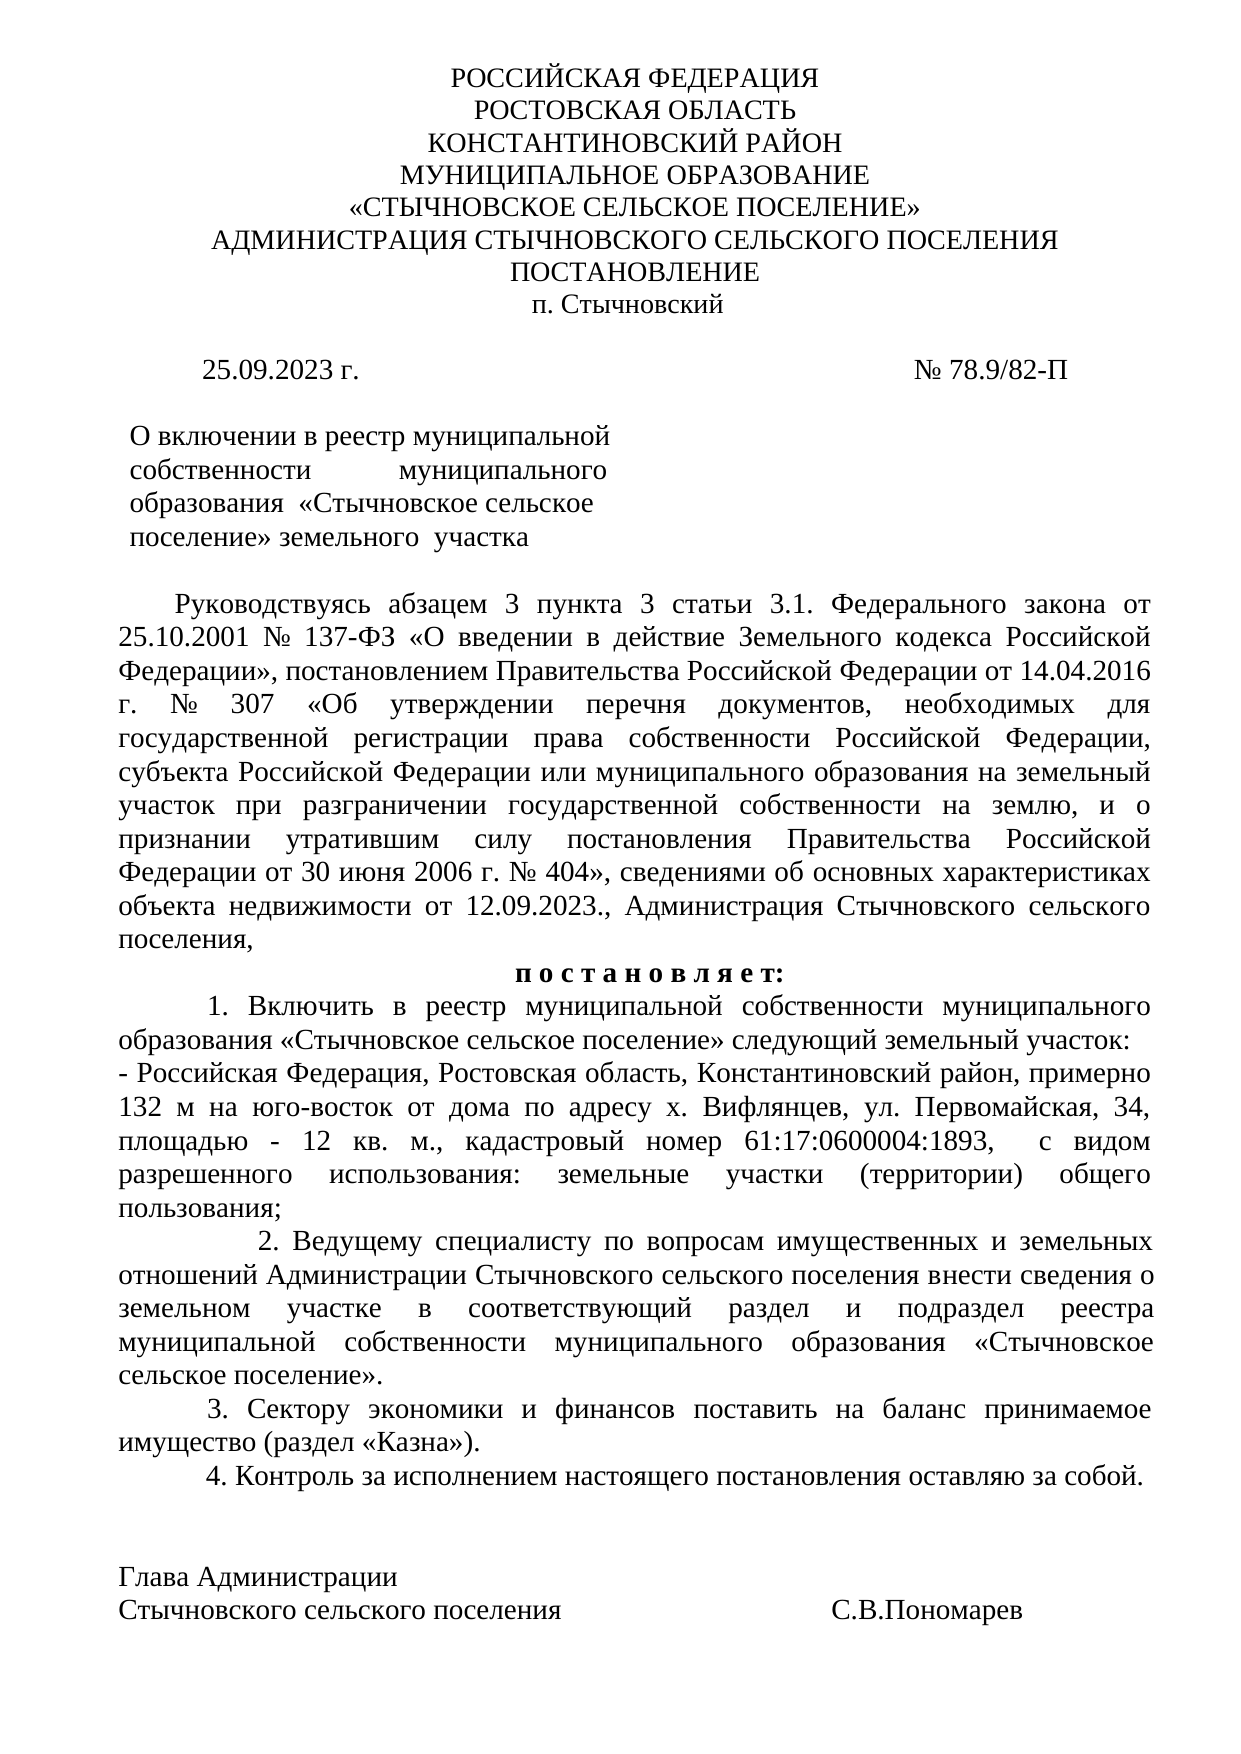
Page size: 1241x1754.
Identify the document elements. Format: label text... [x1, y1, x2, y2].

text МУНИЦИПАЛЬНОЕ ОБРАЗОВАНИЕ [118, 158, 1152, 190]
text РОСТОВСКАЯ ОБЛАСТЬ [118, 93, 1152, 126]
text КОНСТАНТИНОВСКИЙ РАЙОН [118, 126, 1152, 158]
text 2. Ведущему специалисту по вопросам имущественных и земельных отношений Администрации Стычновского сельского поселения внести сведения о земельном участке в соответствующий раздел и подраздел реестра муниципальной собственности муниципального образования «Стычновское сельское поселение». [118, 1223, 1155, 1391]
text РОССИЙСКАЯ ФЕДЕРАЦИЯ [118, 61, 1152, 93]
text Глава Администрации [118, 1559, 1152, 1592]
text 4. Контроль за исполнением настоящего постановления оставляю за собой. [118, 1458, 1152, 1492]
text Стычновского сельского поселения С.В.Пономарев [118, 1592, 1152, 1626]
text «СТЫЧНОВСКОЕ СЕЛЬСКОЕ ПОСЕЛЕНИЕ» [118, 190, 1152, 223]
text Руководствуясь абзацем 3 пункта 3 статьи 3.1. Федерального закона от 25.10.2001 № 137-ФЗ «О введении в действие Земельного кодекса Российской Федерации», постановлением Правительства Российской Федерации от 14.04.2016 г. № 307 «Об утверждении перечня документов, необходимых для государственной регистрации права собственности Российской Федерации, субъекта Российской Федерации или муниципального образования на земельный участок при разграничении государственной собственности на землю, и о признании утратившим силу постановления Правительства Российской Федерации от 30 июня 2006 г. № 404», сведениями об основных характеристиках объекта недвижимости от 12.09.2023., Администрация Стычновского сельского поселения,ыписку из похозяйственной книги о наличии у гражданина прав на земельный участок [118, 586, 1152, 955]
text - Российская Федерация, Ростовская область, Константиновский район, примерно 132 м на юго-восток от дома по адресу х. Вифлянцев, ул. Первомайская, 34, площадью - 12 кв. м., кадастровый номер 61:17:0600004:1893, с видом разрешенного использования: земельные участки (территории) общего пользования; [118, 1056, 1152, 1223]
text п. Стычновский [118, 288, 1152, 320]
table_header О включении в реестр муниципальной собственности муниципального образования «Стычновское сельское поселение» земельного участка [118, 418, 682, 586]
text АДМИНИСТРАЦИЯ СТЫЧНОВСКОГО СЕЛЬСКОГО ПОСЕЛЕНИЯ ПОСТАНОВЛЕНИЕ [118, 223, 1152, 288]
text 3. Сектору экономики и финансов поставить на баланс принимаемое имущество (раздел «Казна»). [118, 1391, 1152, 1458]
text п о с т а н о в л я е т: [118, 955, 1181, 988]
title 1. Включить в реестр муниципальной собственности муниципального образования «Стычновское сельское поселение» следующий земельный участок: [118, 988, 1152, 1056]
text 25.09.2023 г. № 78.9/82-П [118, 352, 1152, 386]
